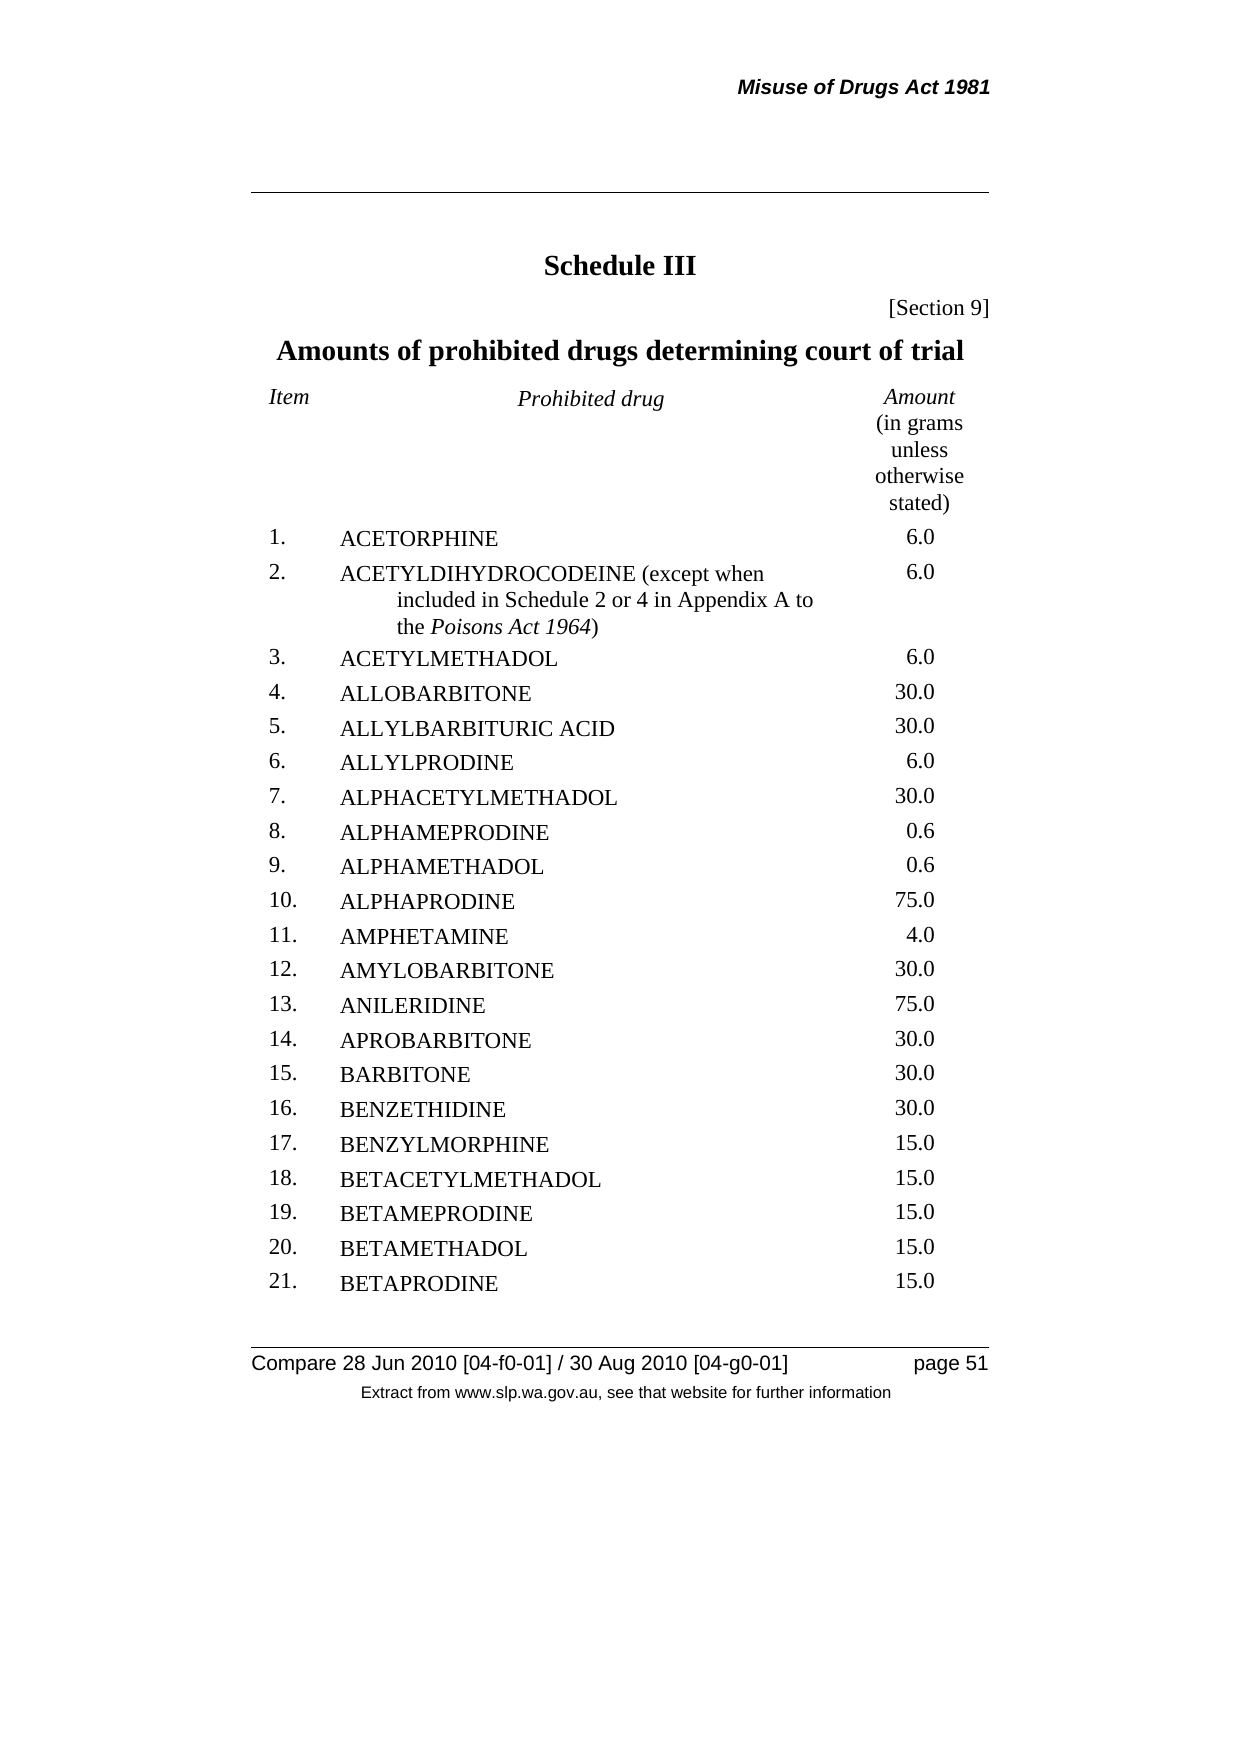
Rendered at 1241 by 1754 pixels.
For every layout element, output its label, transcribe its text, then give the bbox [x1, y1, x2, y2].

table_cell 11. [254, 917, 325, 951]
table_cell 6.0 [857, 519, 982, 554]
table_cell 30.0 [857, 778, 982, 812]
table_cell 30.0 [857, 1090, 982, 1125]
table_cell ALLOBARBITONE [325, 674, 857, 708]
table_header Item [254, 379, 325, 519]
table_cell 9. [254, 847, 325, 882]
table_cell BETAMETHADOL [325, 1229, 857, 1263]
table_cell BETAPRODINE [325, 1264, 857, 1298]
table_cell ALPHAMEPRODINE [325, 813, 857, 847]
table_cell 5. [254, 709, 325, 743]
subtitle Schedule III [251, 248, 989, 282]
text [Section 9] [251, 294, 989, 320]
table_cell 3. [254, 639, 325, 674]
table_cell 0.6 [857, 847, 982, 882]
table_cell 6.0 [857, 743, 982, 778]
table_cell BARBITONE [325, 1055, 857, 1090]
table_cell 10. [254, 882, 325, 917]
subtitle Amounts of prohibited drugs determining court of trial [251, 333, 989, 366]
table_cell 17. [254, 1125, 325, 1159]
table_cell BENZETHIDINE [325, 1090, 857, 1125]
table_cell 15.0 [857, 1194, 982, 1229]
table_cell 12. [254, 951, 325, 986]
table_cell ACETYLDIHYDROCODEINE (except when included in Schedule 2 or 4 in Appendix A to the Poisons Act 1964) [325, 554, 857, 639]
table_cell 6.0 [857, 639, 982, 674]
table_cell 21. [254, 1264, 325, 1298]
table_cell 30.0 [857, 1021, 982, 1055]
table_cell 15. [254, 1055, 325, 1090]
table_cell ALPHAMETHADOL [325, 847, 857, 882]
table_cell 4.0 [857, 917, 982, 951]
table_cell 6. [254, 743, 325, 778]
table_cell 30.0 [857, 674, 982, 708]
table_cell 1. [254, 519, 325, 554]
table_cell 75.0 [857, 882, 982, 917]
table_cell BETAMEPRODINE [325, 1194, 857, 1229]
table_cell APROBARBITONE [325, 1021, 857, 1055]
table_cell ALLYLBARBITURIC ACID [325, 709, 857, 743]
table_cell 18. [254, 1159, 325, 1194]
table_cell 30.0 [857, 1055, 982, 1090]
table_cell ALPHACETYLMETHADOL [325, 778, 857, 812]
table_cell BETACETYLMETHADOL [325, 1159, 857, 1194]
table_cell 13. [254, 986, 325, 1021]
table_cell 8. [254, 813, 325, 847]
table_cell 2. [254, 554, 325, 639]
table_cell 30.0 [857, 709, 982, 743]
table_cell ANILERIDINE [325, 986, 857, 1021]
table_cell ACETYLMETHADOL [325, 639, 857, 674]
table_cell 0.6 [857, 813, 982, 847]
table_cell BENZYLMORPHINE [325, 1125, 857, 1159]
table_cell 20. [254, 1229, 325, 1263]
table_cell 15.0 [857, 1125, 982, 1159]
table_cell 30.0 [857, 951, 982, 986]
table_cell ALLYLPRODINE [325, 743, 857, 778]
table_cell 19. [254, 1194, 325, 1229]
table_cell 14. [254, 1021, 325, 1055]
table_header Amount (in grams unless otherwise stated) [857, 379, 982, 519]
table_cell 6.0 [857, 554, 982, 639]
table_cell 15.0 [857, 1264, 982, 1298]
table_cell AMYLOBARBITONE [325, 951, 857, 986]
table_header Prohibited drug [325, 379, 857, 519]
table_cell ACETORPHINE [325, 519, 857, 554]
table_cell ALPHAPRODINE [325, 882, 857, 917]
table_cell AMPHETAMINE [325, 917, 857, 951]
table_cell 75.0 [857, 986, 982, 1021]
table_cell 16. [254, 1090, 325, 1125]
table_cell 7. [254, 778, 325, 812]
table_cell 4. [254, 674, 325, 708]
table_cell 15.0 [857, 1159, 982, 1194]
table_cell 15.0 [857, 1229, 982, 1263]
